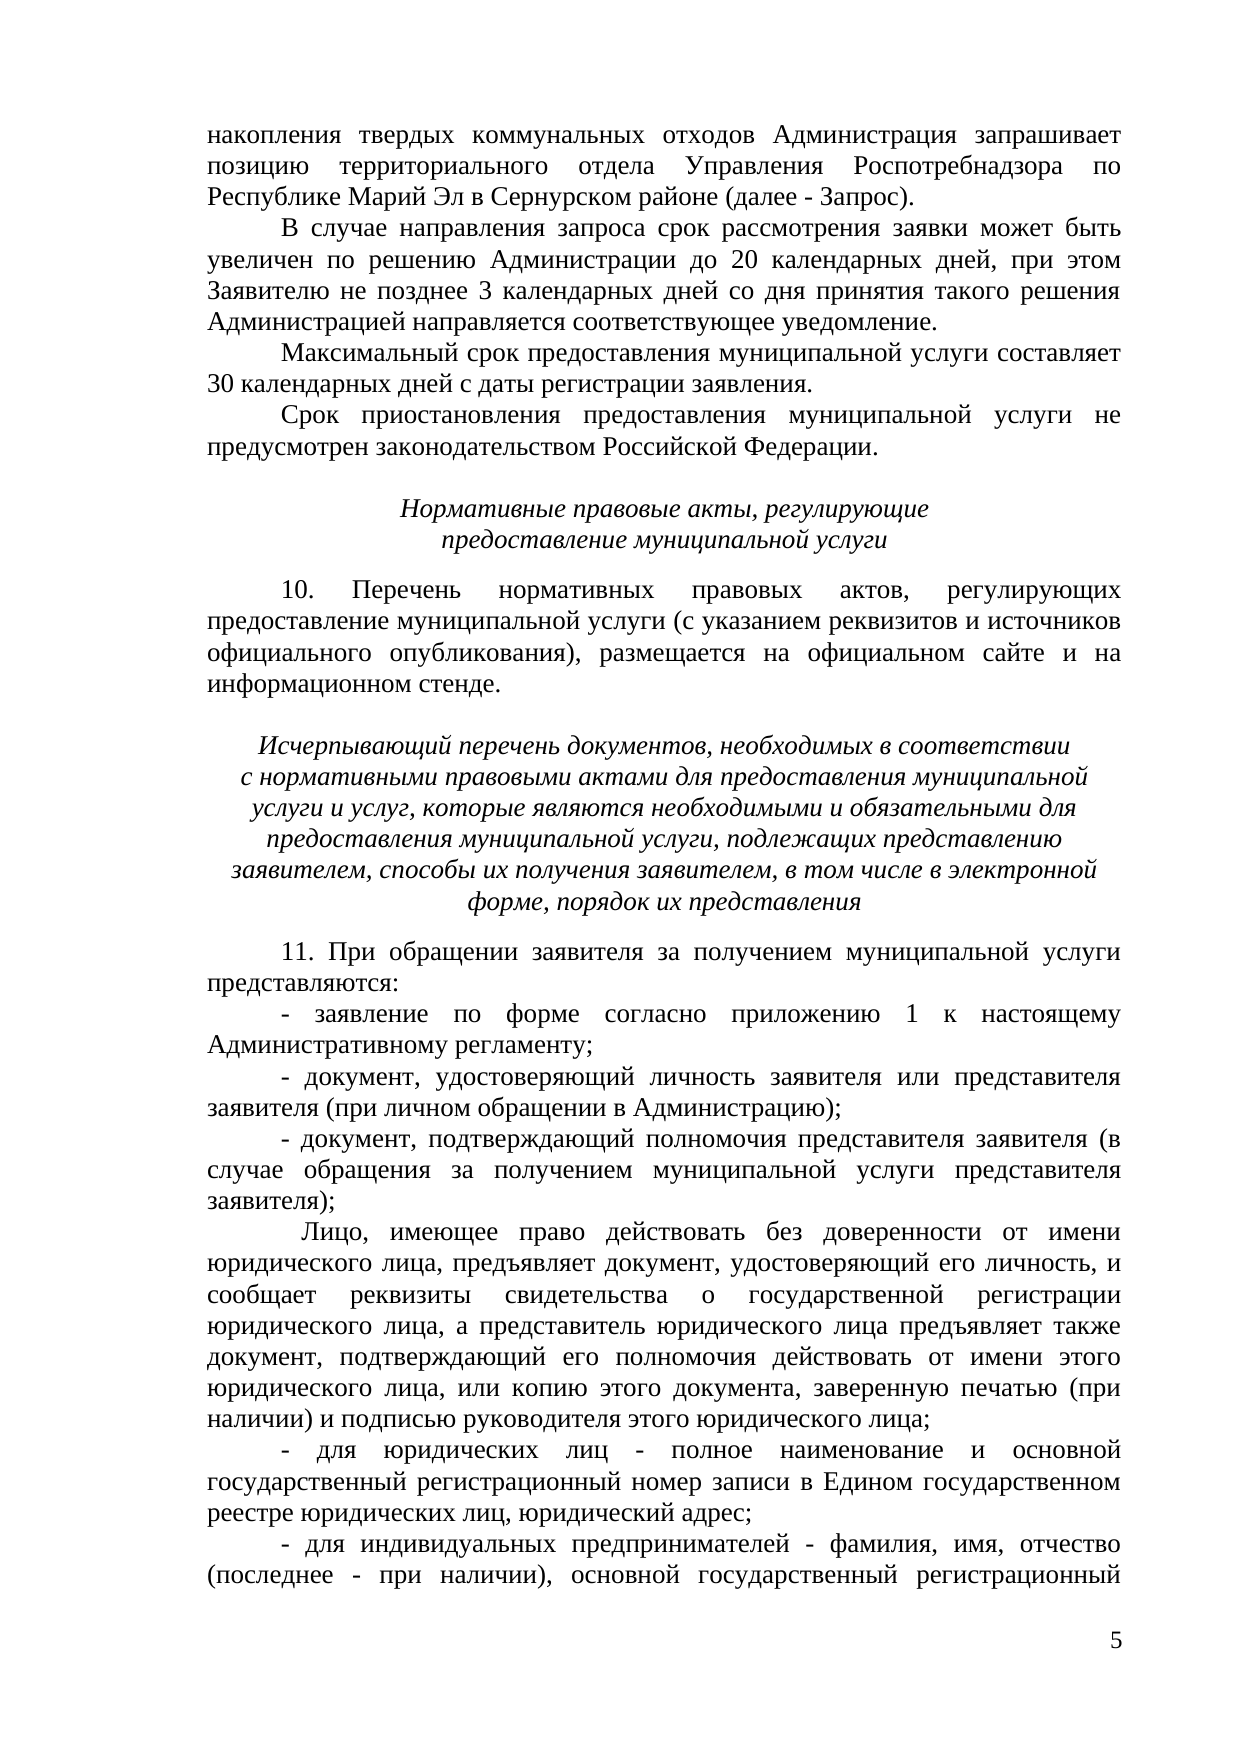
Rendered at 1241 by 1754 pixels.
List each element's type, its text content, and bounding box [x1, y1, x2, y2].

text - документ, подтверждающий полномочия представителя заявителя (в случае обращения за получением муниципальной услуги представителя заявителя); [207, 1122, 1122, 1215]
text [207, 1527, 1122, 1589]
text В случае направления запроса срок рассмотрения заявки может быть увеличен по решению Администрации до 20 календарных дней, при этом Заявителю не позднее 3 календарных дней со дня принятия такого решения Администрацией направляется соответствующее уведомление. [207, 212, 1122, 336]
text 10. Перечень нормативных правовых актов, регулирующих предоставление муниципальной услуги (с указанием реквизитов и источников официального опубликования), размещается на официальном сайте и на информационном стенде. [207, 573, 1122, 698]
text предоставление муниципальной услуги [207, 523, 1122, 554]
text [207, 118, 1122, 212]
text Исчерпывающий перечень документов, необходимых в соответствии [207, 729, 1122, 760]
text - документ, удостоверяющий личность заявителя или представителя заявителя (при личном обращении в Администрацию); [207, 1060, 1122, 1122]
text Лицо, имеющее право действовать без доверенности от имени юридического лица, предъявляет документ, удостоверяющий его личность, и сообщает реквизиты свидетельства о государственной регистрации юридического лица, а представитель юридического лица предъявляет также документ, подтверждающий его полномочия действовать от имени этого юридического лица, или копию этого документа, заверенную печатью (при наличии) и подписью руководителя этого юридического лица; [207, 1215, 1122, 1433]
text - заявление по форме согласно приложению 1 к настоящему Административному регламенту; [207, 997, 1122, 1060]
text Нормативные правовые акты, регулирующие [207, 492, 1122, 523]
text Срок приостановления предоставления муниципальной услуги не предусмотрен законодательством Российской Федерации. [207, 398, 1122, 461]
text с нормативными правовыми актами для предоставления муниципальной услуги и услуг, которые являются необходимыми и обязательными для предоставления муниципальной услуги, подлежащих представлению заявителем, способы их получения заявителем, в том числе в электронной форме, порядок их представления [207, 760, 1122, 916]
text Максимальный срок предоставления муниципальной услуги составляет 30 календарных дней с даты регистрации заявления. [207, 336, 1122, 398]
text - для юридических лиц - полное наименование и основной государственный регистрационный номер записи в Едином государственном реестре юридических лиц, юридический адрес; [207, 1433, 1122, 1527]
text 11. При обращении заявителя за получением муниципальной услуги представляются: [207, 935, 1122, 997]
